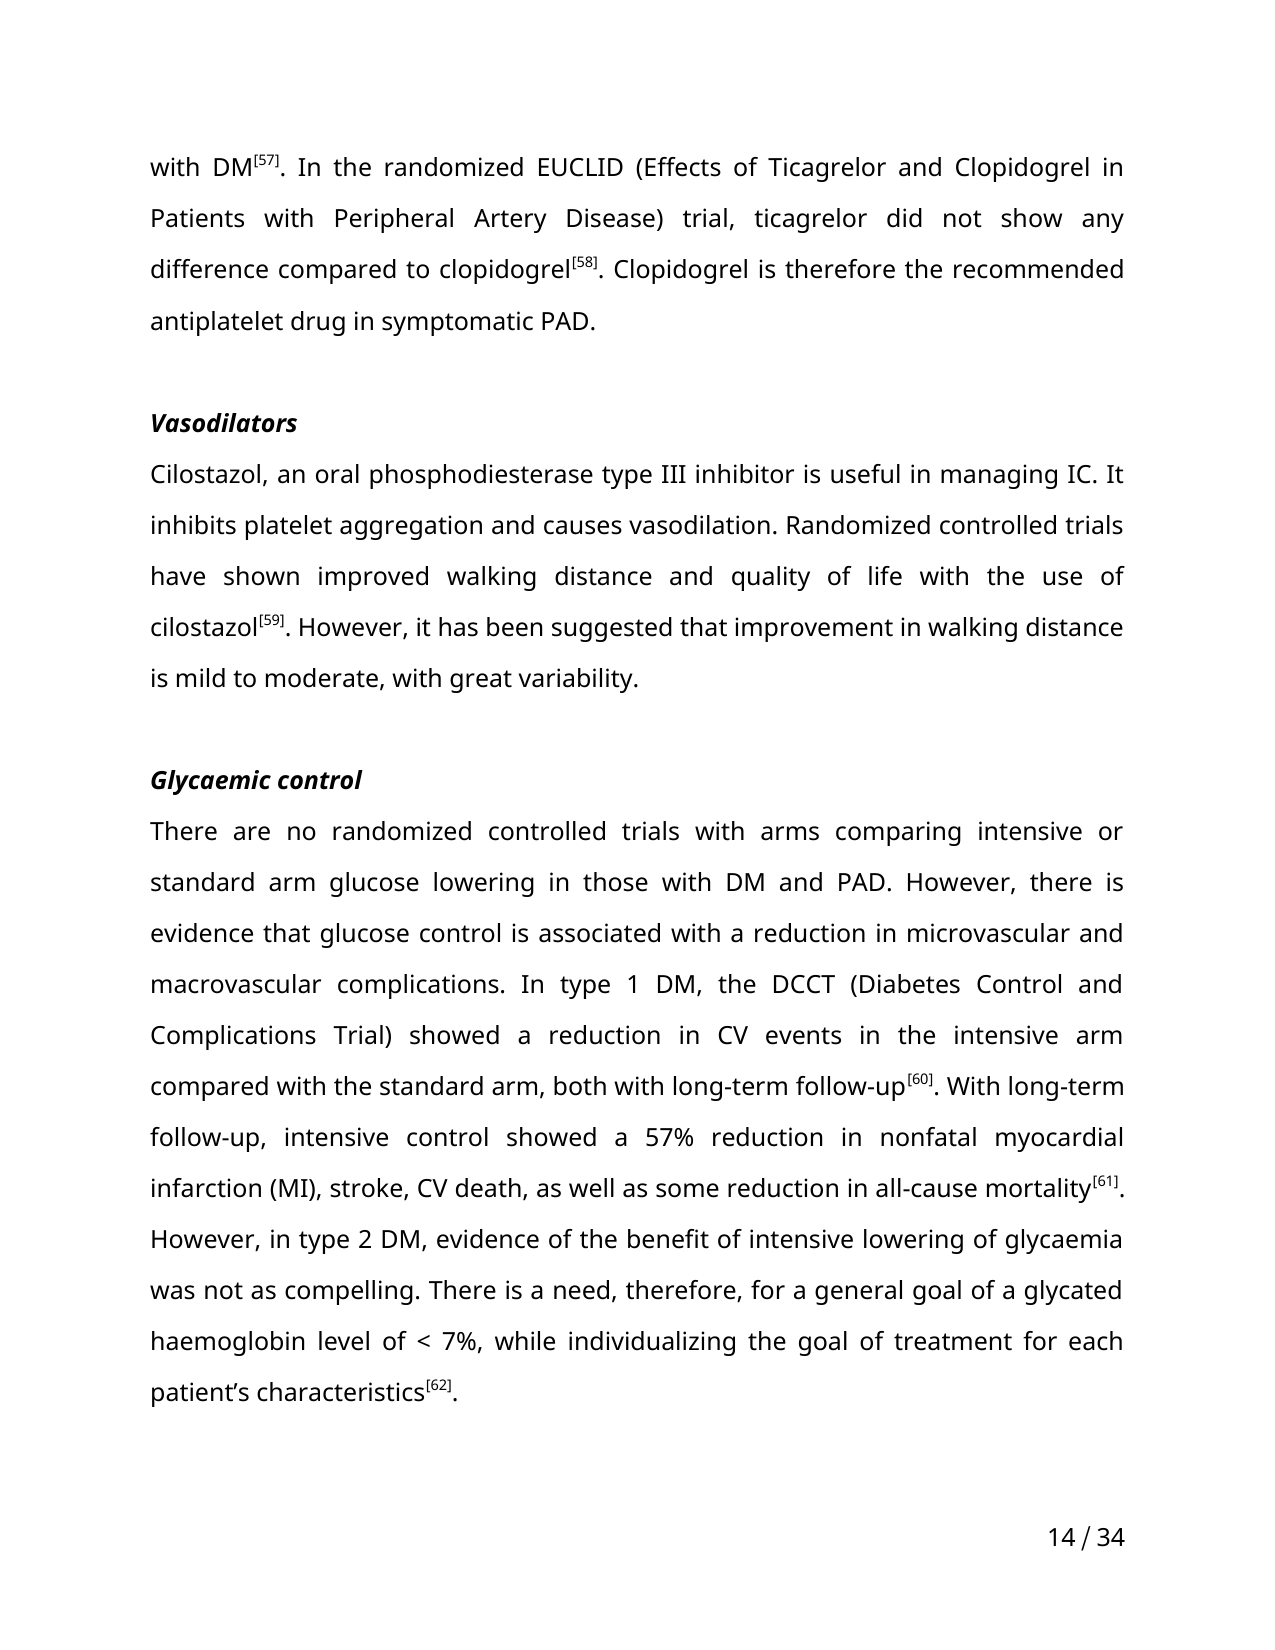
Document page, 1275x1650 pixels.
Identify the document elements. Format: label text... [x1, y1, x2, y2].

text Cilostazol, an oral phosphodiesterase type III inhibitor is useful in managing IC. It inhibits platelet aggregation and causes vasodilation. Randomized controlled trials have shown improved walking distance and quality of life with the use of cilostazol[59]. However, it has been suggested that improvement in walking distance is mild to moderate, with great variability. [150, 456, 1125, 694]
text Glycaemic control [150, 762, 1125, 797]
text Vasodilators [150, 405, 1125, 439]
text There are no randomized controlled trials with arms comparing intensive or standard arm glucose lowering in those with DM and PAD. However, there is evidence that glucose control is associated with a reduction in microvascular and macrovascular complications. In type 1 DM, the DCCT (Diabetes Control and Complications Trial) showed a reduction in CV events in the intensive arm compared with the standard arm, both with long-term follow-up[60]. With long-term follow-up, intensive control showed a 57% reduction in nonfatal myocardial infarction (MI), stroke, CV death, as well as some reduction in all-cause mortality[61]. However, in type 2 DM, evidence of the benefit of intensive lowering of glycaemia was not as compelling. There is a need, therefore, for a general goal of a glycated haemoglobin level of < 7%, while individualizing the goal of treatment for each patient’s characteristics[62]. [150, 813, 1125, 1409]
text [150, 150, 1125, 337]
